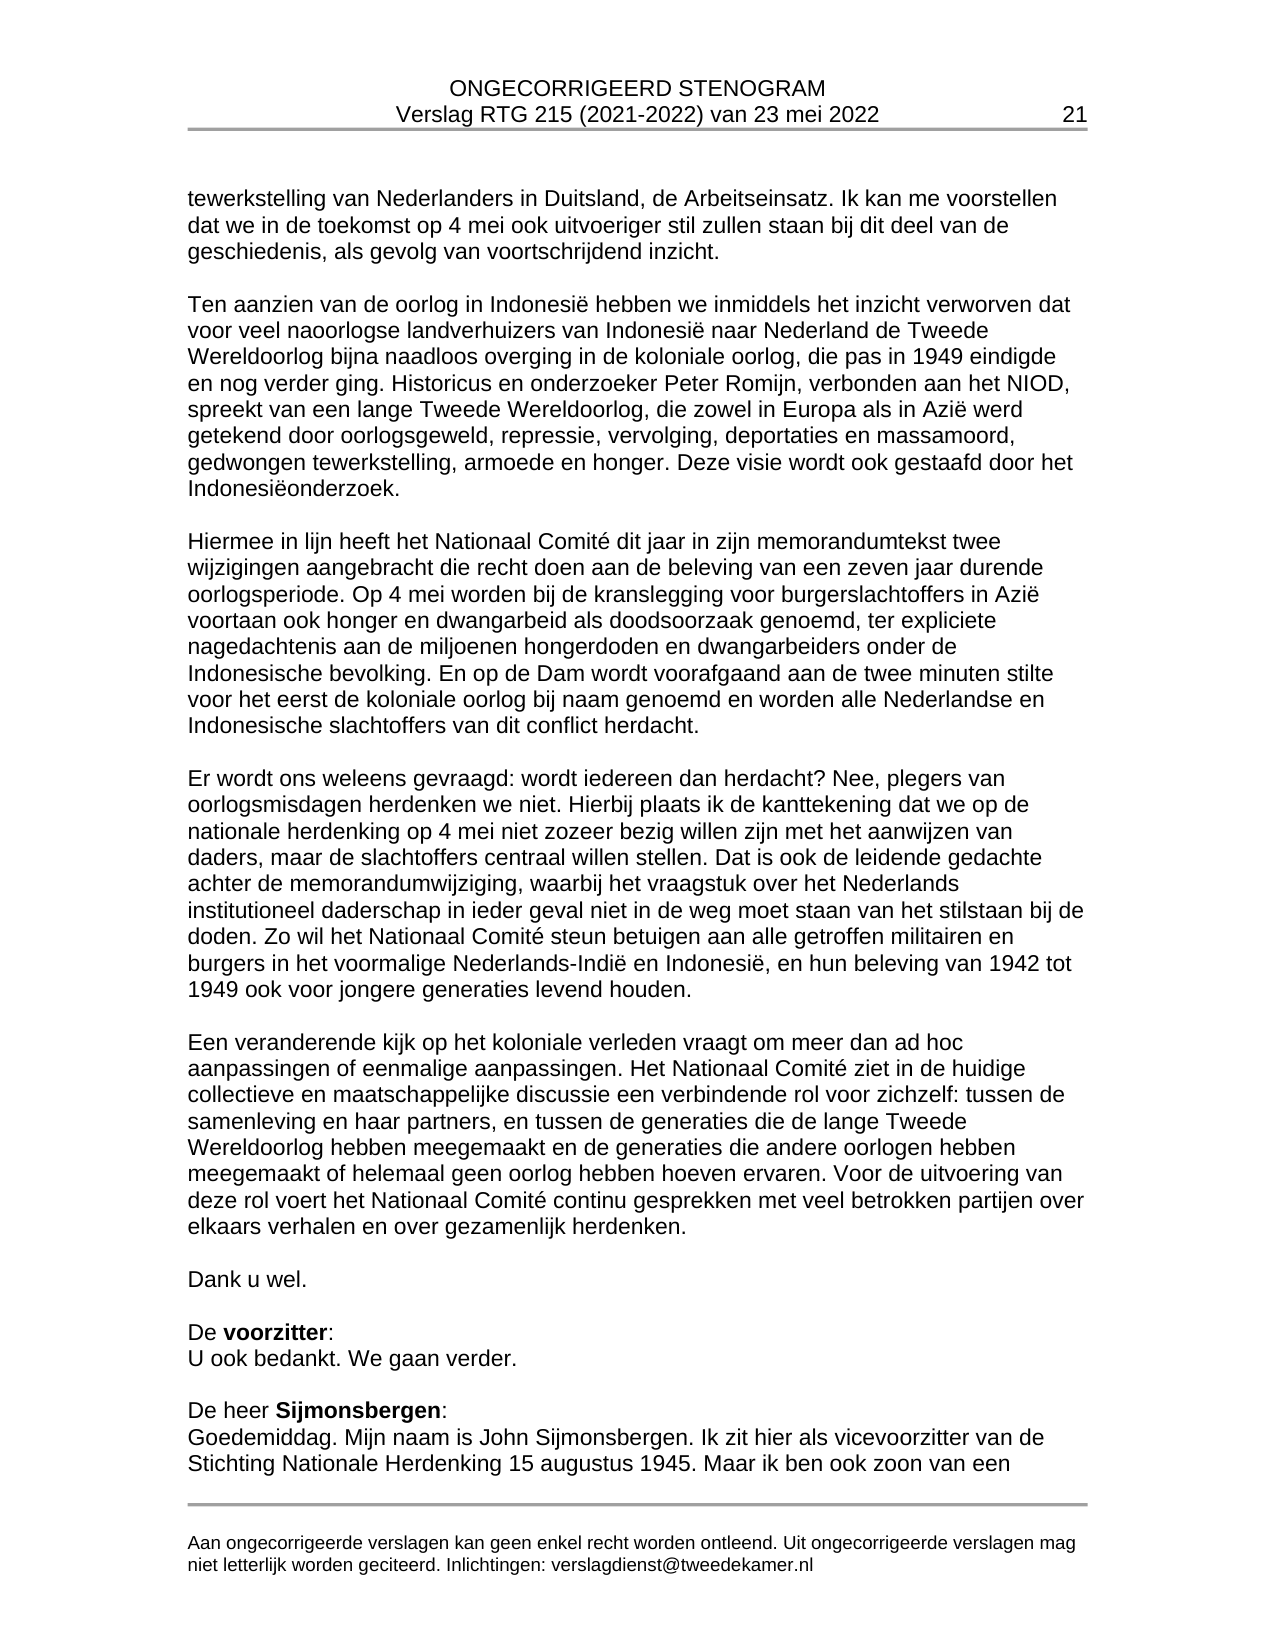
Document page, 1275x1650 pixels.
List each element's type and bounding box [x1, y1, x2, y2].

text [187, 185, 1087, 1477]
